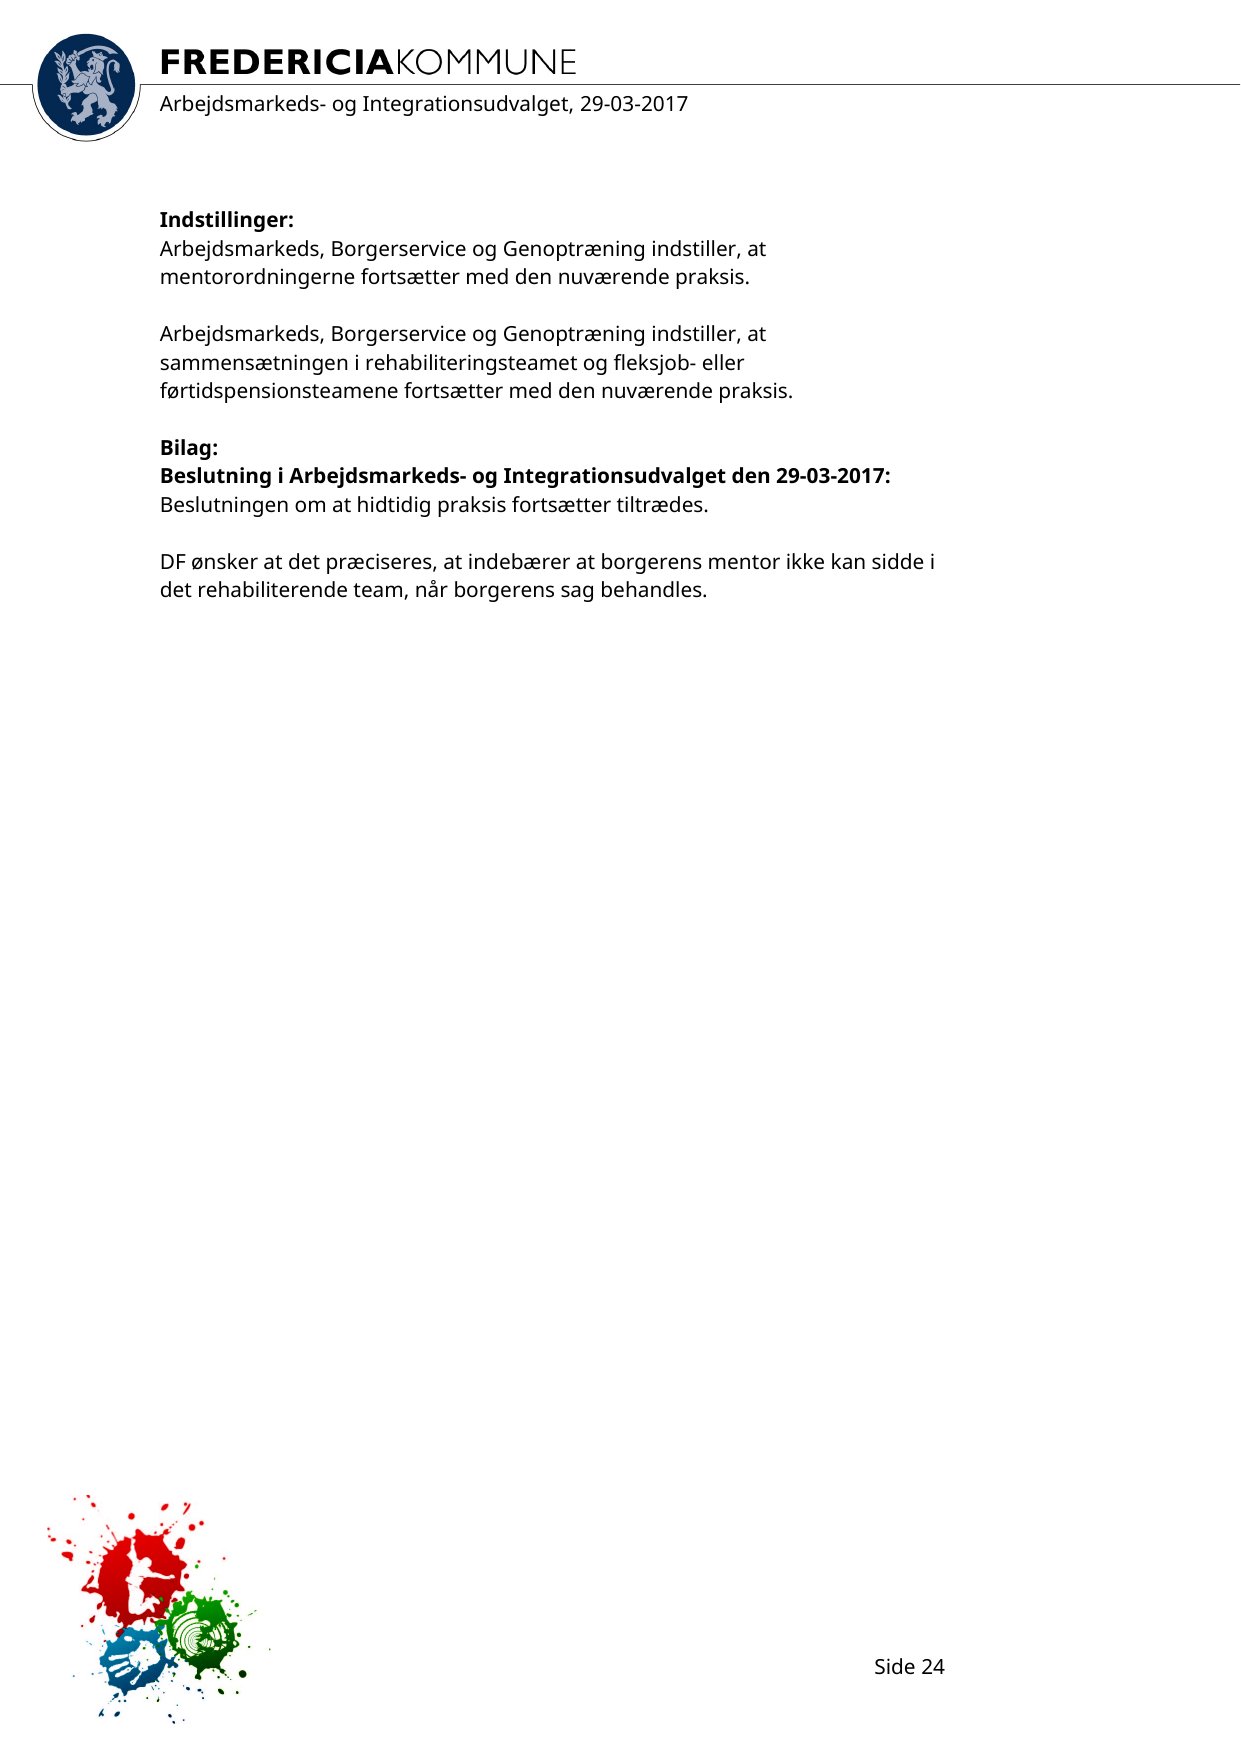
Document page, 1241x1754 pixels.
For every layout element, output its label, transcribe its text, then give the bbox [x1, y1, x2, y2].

title Indstillinger: [159, 206, 945, 234]
picture [0, 23, 1241, 147]
text Arbejdsmarkeds, Borgerservice og Genoptræning indstiller, at sammensætningen i rehabiliteringsteamet og fleksjob- eller førtidspensionsteamene fortsætter med den nuværende praksis. [159, 319, 945, 405]
title Beslutning i Arbejdsmarkeds- og Integrationsudvalget den 29-03-2017: [159, 462, 945, 490]
text Beslutningen om at hidtidig praksis fortsætter tiltrædes. [159, 490, 945, 518]
text DF ønsker at det præciseres, at indebærer at borgerens mentor ikke kan sidde i det rehabiliterende team, når borgerens sag behandles. [159, 547, 945, 604]
text Arbejdsmarkeds, Borgerservice og Genoptræning indstiller, at mentorordningerne fortsætter med den nuværende praksis. [159, 234, 945, 291]
title Bilag: [159, 433, 945, 462]
picture [47, 1495, 271, 1724]
